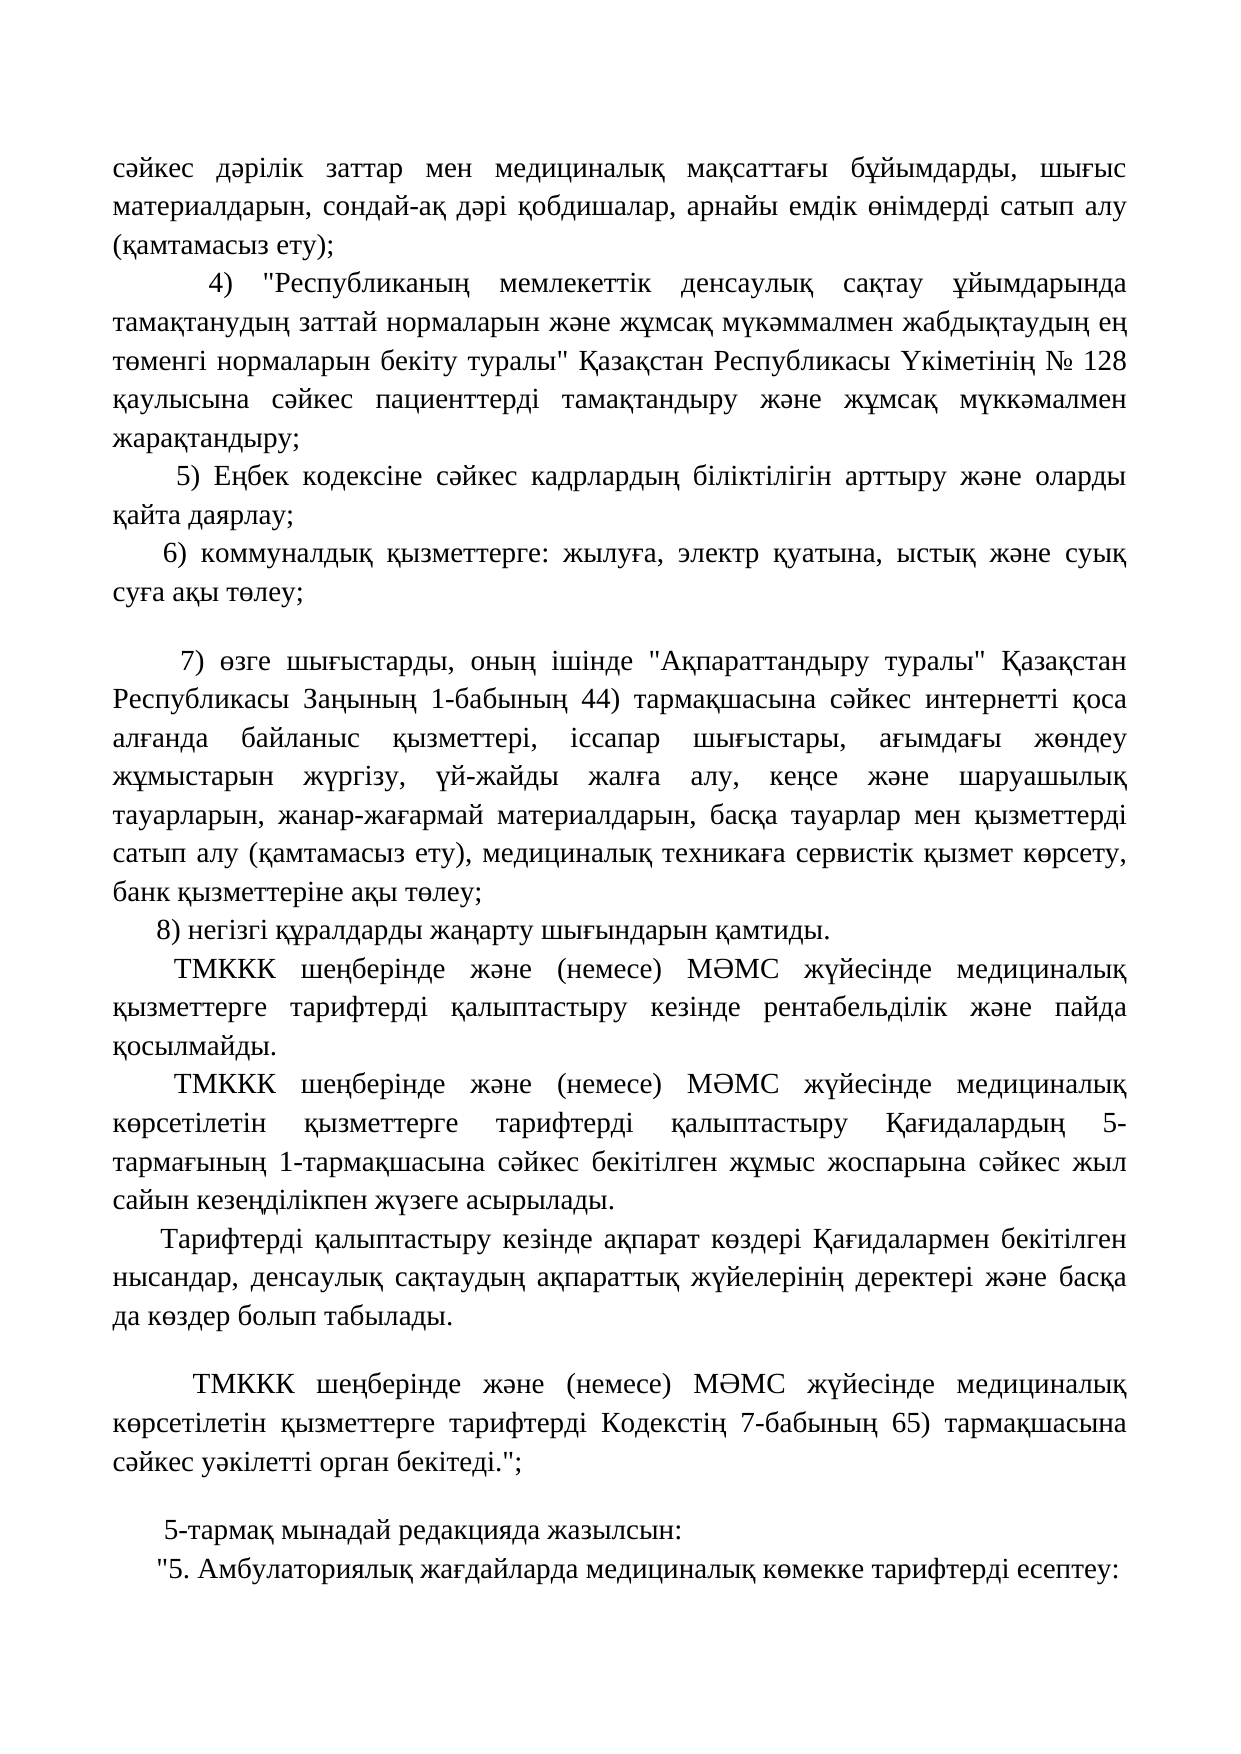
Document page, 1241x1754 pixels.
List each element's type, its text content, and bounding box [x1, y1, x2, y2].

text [112, 150, 1128, 261]
text 7) өзге шығыстарды, оның ішінде "Ақпараттандыру туралы" Қазақстан Республикасы Заңының 1-бабының 44) тармақшасына сәйкес интернетті қоса алғанда байланыс қызметтері, іссапар шығыстары, ағымдағы жөндеу жұмыстарын жүргізу, үй-жайды жалға алу, кеңсе және шаруашылық тауарларын, жанар-жағармай материалдарын, басқа тауарлар мен қызметтерді сатып алу (қамтамасыз ету), медициналық техникаға сервистік қызмет көрсету, банк қызметтеріне ақы төлеу; [112, 643, 1128, 907]
text 4) "Республиканың мемлекеттік денсаулық сақтау ұйымдарында тамақтанудың заттай нормаларын және жұмсақ мүкәммалмен жабдықтаудың ең төменгі нормаларын бекіту туралы" Қазақстан Республикасы Үкіметінің № 128 қаулысына сәйкес пациенттерді тамақтандыру және жұмсақ мүккәмалмен жарақтандыру; [112, 266, 1128, 453]
text 5) Еңбек кодексіне сәйкес кадрлардың біліктілігін арттыру және оларды қайта даярлау; [112, 458, 1128, 530]
text ТМККК шеңберінде және (немесе) МӘМС жүйесінде медициналық көрсетілетін қызметтерге тарифтерді қалыптастыру Қағидалардың 5-тармағының 1-тармақшасына сәйкес бекітілген жұмыс жоспарына сәйкес жыл сайын кезеңділікпен жүзеге асырылады. [112, 1067, 1128, 1216]
text 5-тармақ мынадай редакцияда жазылсын: [112, 1512, 1128, 1546]
text 8) негізгі құралдарды жаңарту шығындарын қамтиды. [112, 912, 1128, 946]
text Тарифтерді қалыптастыру кезінде ақпарат көздері Қағидалармен бекітілген нысандар, денсаулық сақтаудың ақпараттық жүйелерінің деректері және басқа да көздер болып табылады. [112, 1221, 1128, 1331]
text ТМККК шеңберінде және (немесе) МӘМС жүйесінде медициналық қызметтерге тарифтерді қалыптастыру кезінде рентабельділік және пайда қосылмайды. [112, 951, 1128, 1062]
text "5. Амбулаториялық жағдайларда медициналық көмекке тарифтерді есептеу: [112, 1551, 1128, 1584]
text 6) коммуналдық қызметтерге: жылуға, электр қуатына, ыстық және суық суға ақы төлеу; [112, 535, 1128, 607]
text ТМККК шеңберінде және (немесе) МӘМС жүйесінде медициналық көрсетілетін қызметтерге тарифтерді Кодекстің 7-бабының 65) тармақшасына сәйкес уәкілетті орган бекітеді."; [112, 1367, 1128, 1477]
